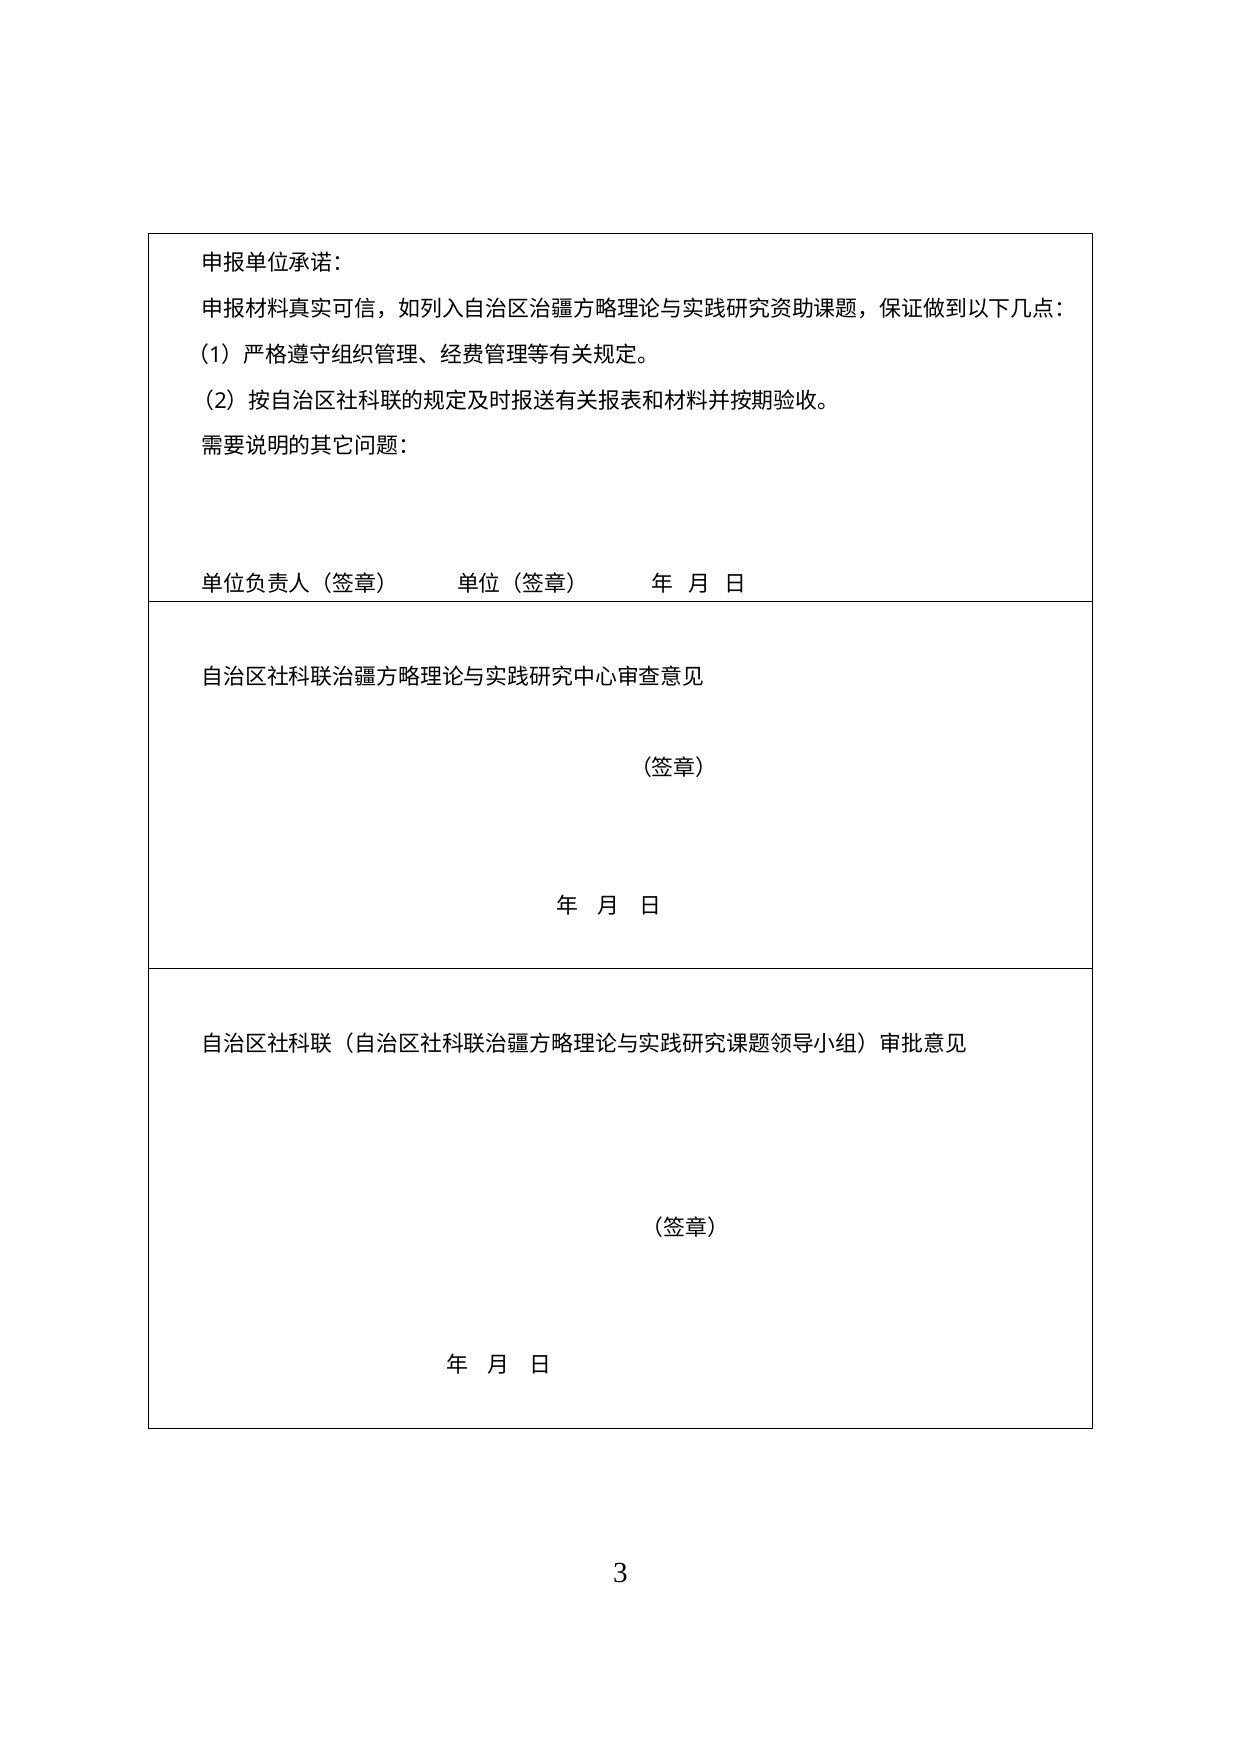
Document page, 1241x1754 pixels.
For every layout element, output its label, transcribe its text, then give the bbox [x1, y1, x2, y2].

table_header 申报单位承诺： 申报材料真实可信，如列入自治区治疆方略理论与实践研究资助课题，保证做到以下几点： （1）严格遵守组织管理、经费管理等有关规定。 （2）按自治区社科联的规定及时报送有关报表和材料并按期验收。 需要说明的其它问题： 单位负责人（签章） 单位（签章） 年 月 日 [149, 234, 1092, 601]
table_cell 自治区社科联治疆方略理论与实践研究中心审查意见 （签章） 年 月 日 [149, 602, 1092, 968]
table_cell 自治区社科联（自治区社科联治疆方略理论与实践研究课题领导小组）审批意见 （签章） 年 月 日 [149, 969, 1092, 1428]
